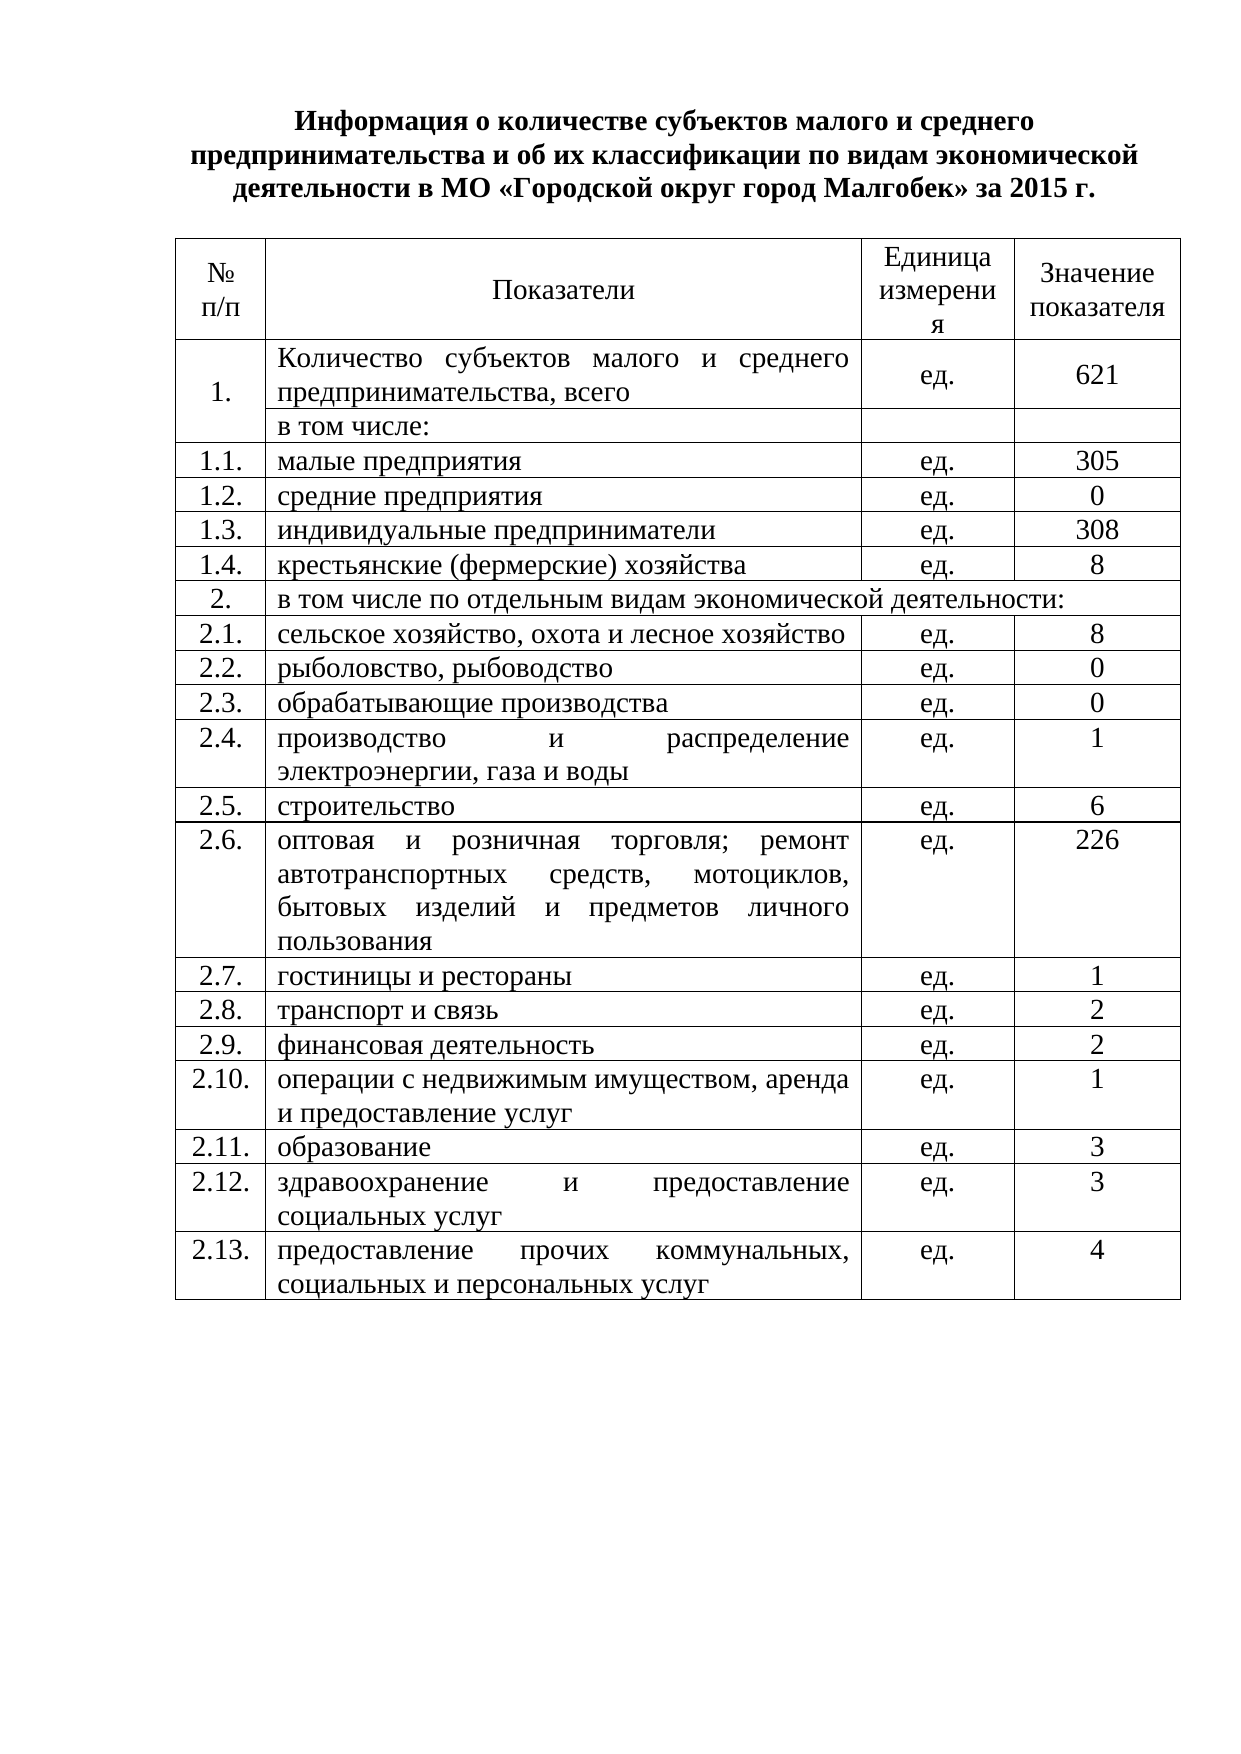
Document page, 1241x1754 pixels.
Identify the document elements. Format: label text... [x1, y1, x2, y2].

table_cell ед. [862, 958, 1014, 991]
table_cell средние предприятия [266, 478, 861, 511]
table_cell 305 [1015, 443, 1180, 477]
table_cell малые предприятия [266, 443, 861, 477]
table_cell 2.7. [176, 958, 265, 991]
table_cell 3 [1015, 1164, 1180, 1231]
table_cell финансовая деятельность [266, 1027, 861, 1060]
table_cell 4 [1015, 1232, 1180, 1299]
table_cell ед. [862, 685, 1014, 719]
table_cell 2.6. [176, 823, 265, 957]
table_cell 3 [1015, 1130, 1180, 1163]
table_cell 2.8. [176, 992, 265, 1026]
table_cell ед. [862, 720, 1014, 787]
table_cell ед. [862, 512, 1014, 546]
table_cell 2.10. [176, 1061, 265, 1128]
table_cell 1.3. [176, 512, 265, 546]
table_cell 6 [1015, 788, 1180, 821]
table_cell ед. [862, 1232, 1014, 1299]
table_cell транспорт и связь [266, 992, 861, 1026]
table_cell строительство [266, 788, 861, 821]
table_cell 0 [1015, 651, 1180, 684]
table_cell [1015, 409, 1180, 442]
table_cell ед. [862, 788, 1014, 821]
table_cell 621 [1015, 340, 1180, 407]
table_cell в том числе: [266, 409, 861, 442]
table_cell ед. [862, 1130, 1014, 1163]
table_cell 2. [176, 581, 265, 615]
text предпринимательства и об их классификации по видам экономической [177, 137, 1152, 171]
table_cell 1.4. [176, 547, 265, 580]
table_cell здравоохранение и предоставление социальных услуг [266, 1164, 861, 1231]
table_cell в том числе по отдельным видам экономической деятельности: [266, 581, 1180, 615]
table_cell образование [266, 1130, 861, 1163]
table_cell ед. [862, 651, 1014, 684]
table_cell рыболовство, рыбоводство [266, 651, 861, 684]
table_cell 308 [1015, 512, 1180, 546]
table_cell 226 [1015, 823, 1180, 957]
table_cell обрабатывающие производства [266, 685, 861, 719]
table_cell оптовая и розничная торговля; ремонт автотранспортных средств, мотоциклов, бытовых изделий и предметов личного пользования [266, 823, 861, 957]
table_cell гостиницы и рестораны [266, 958, 861, 991]
table_cell ед. [862, 1061, 1014, 1128]
table_cell 1.2. [176, 478, 265, 511]
table_cell ед. [862, 1027, 1014, 1060]
table_cell 2.9. [176, 1027, 265, 1060]
table_cell 2.4. [176, 720, 265, 787]
table_cell ед. [862, 443, 1014, 477]
table_cell 2.5. [176, 788, 265, 821]
table_cell ед. [862, 478, 1014, 511]
table_cell крестьянские (фермерские) хозяйства [266, 547, 861, 580]
table_cell 2.2. [176, 651, 265, 684]
table_cell ед. [862, 547, 1014, 580]
table_cell 8 [1015, 547, 1180, 580]
text деятельности в МО «Городской округ город Малгобек» за 2015 г. [177, 171, 1152, 204]
text Информация о количестве субъектов малого и среднего [177, 103, 1152, 137]
table_cell ед. [862, 616, 1014, 649]
table_cell 1. [176, 340, 265, 442]
table_cell 2 [1015, 1027, 1180, 1060]
table_cell 0 [1015, 685, 1180, 719]
table_cell 1 [1015, 720, 1180, 787]
table_cell ед. [862, 823, 1014, 957]
table_header Значение показателя [1015, 239, 1180, 339]
table_cell Количество субъектов малого и среднего предпринимательства, всего [266, 340, 861, 407]
table_cell индивидуальные предприниматели [266, 512, 861, 546]
table_header Единица измерения [862, 239, 1014, 339]
table_cell ед. [862, 340, 1014, 407]
table_cell операции с недвижимым имуществом, аренда и предоставление услуг [266, 1061, 861, 1128]
table_cell 0 [1015, 478, 1180, 511]
table_cell 1 [1015, 958, 1180, 991]
table_cell 2.11. [176, 1130, 265, 1163]
table_cell 1.1. [176, 443, 265, 477]
table_cell 2 [1015, 992, 1180, 1026]
table_cell ед. [862, 1164, 1014, 1231]
table_cell 2.13. [176, 1232, 265, 1299]
table_header № п/п [176, 239, 265, 339]
table_cell предоставление прочих коммунальных, социальных и персональных услуг [266, 1232, 861, 1299]
table_cell 2.3. [176, 685, 265, 719]
table_cell 1 [1015, 1061, 1180, 1128]
table_cell сельское хозяйство, охота и лесное хозяйство [266, 616, 861, 649]
table_cell 2.1. [176, 616, 265, 649]
table_cell 8 [1015, 616, 1180, 649]
table_cell 2.12. [176, 1164, 265, 1231]
table_cell [862, 409, 1014, 442]
table_cell ед. [862, 992, 1014, 1026]
table_cell производство и распределение электроэнергии, газа и воды [266, 720, 861, 787]
table_header Показатели [266, 239, 861, 339]
